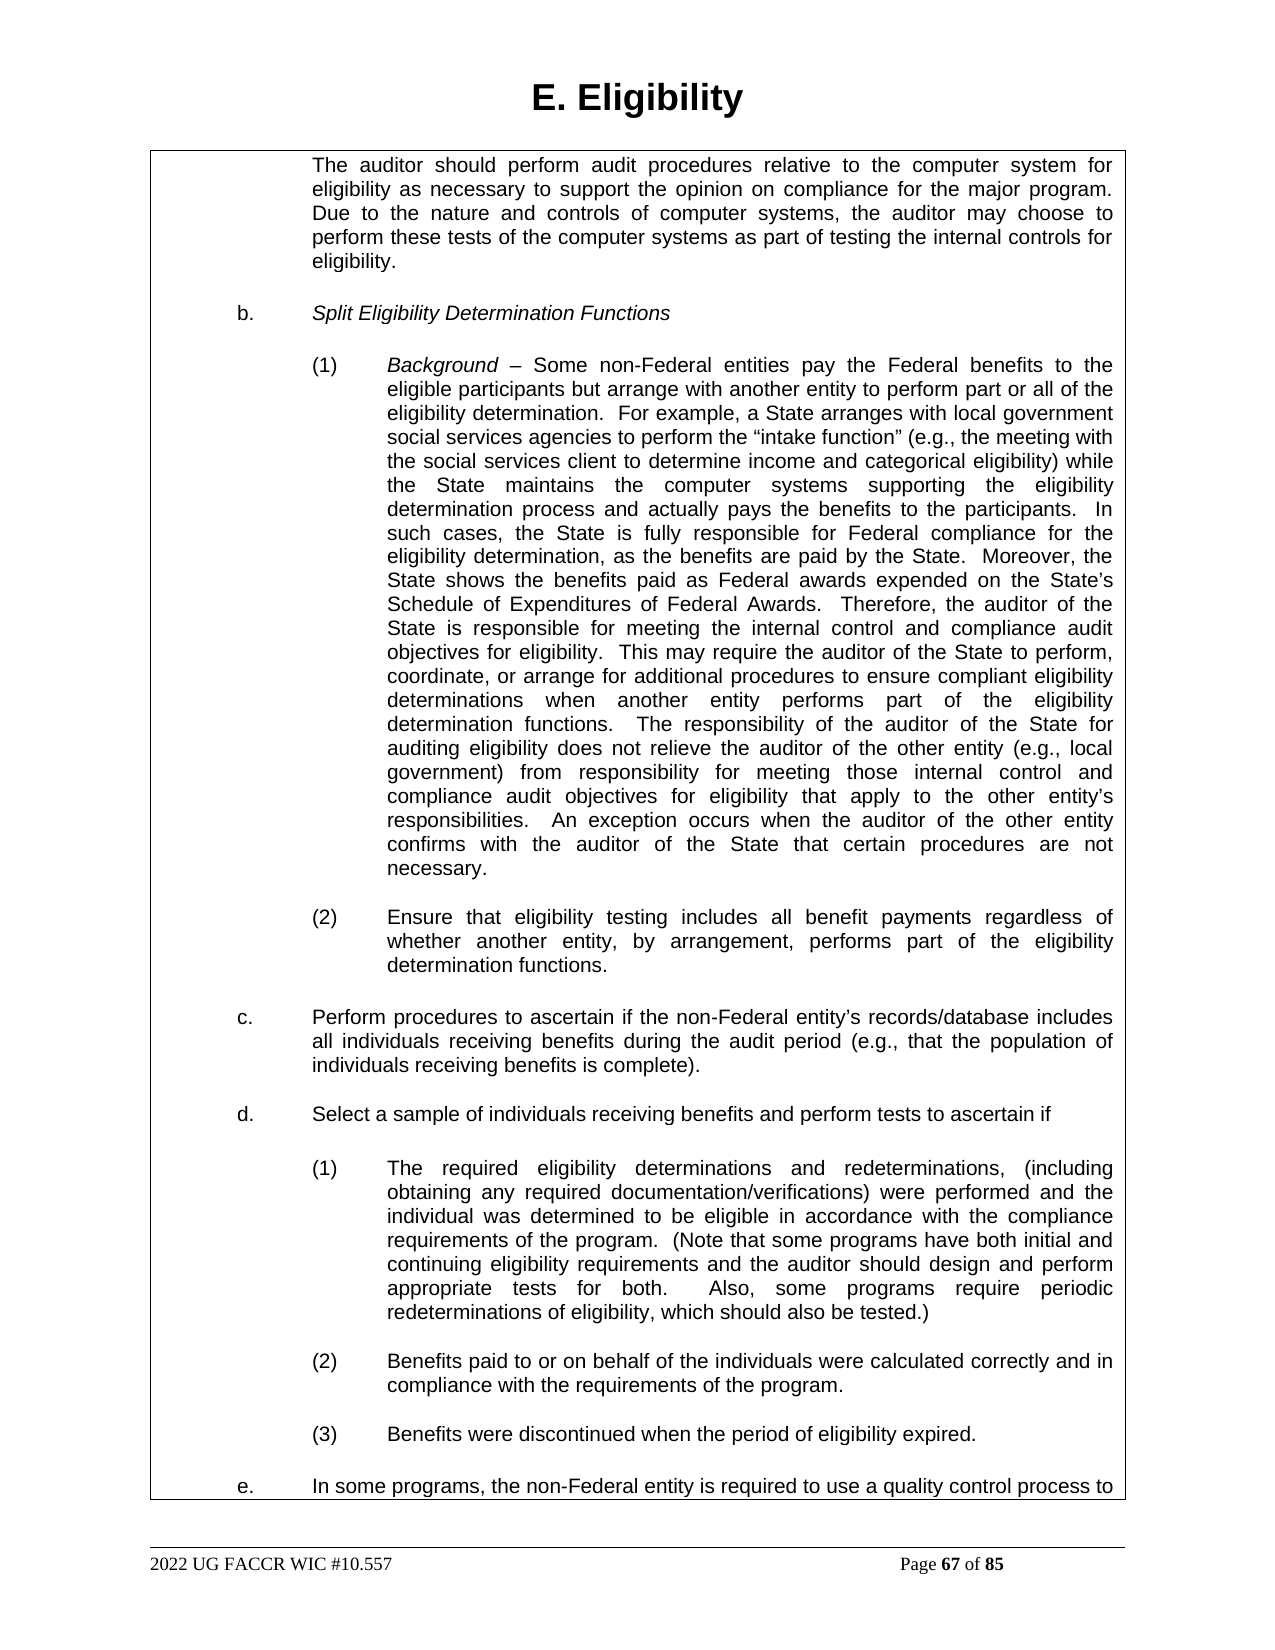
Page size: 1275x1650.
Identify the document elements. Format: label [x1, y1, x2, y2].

table_cell [151, 151, 1125, 1499]
